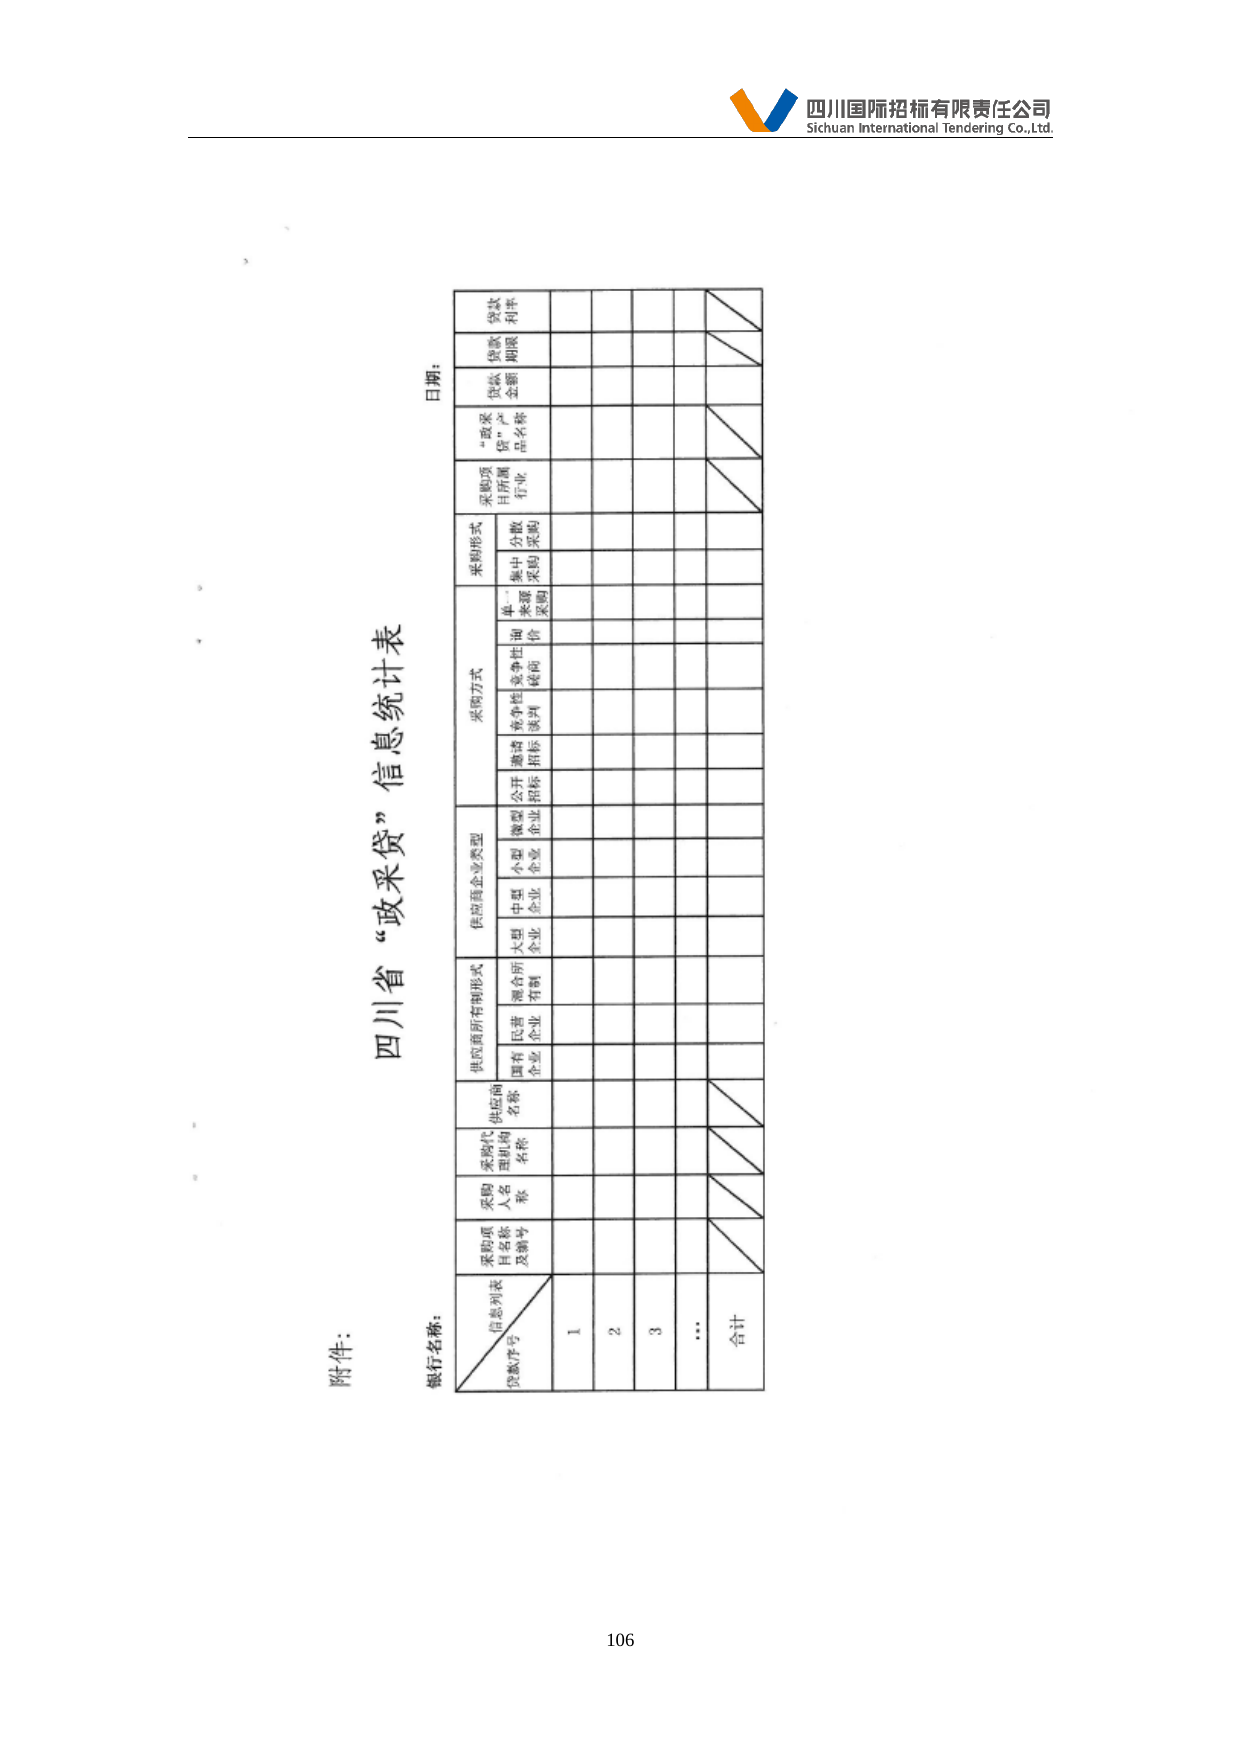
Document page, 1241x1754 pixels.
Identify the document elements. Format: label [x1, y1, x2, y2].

picture [187, 166, 1163, 1527]
picture [729, 88, 1053, 135]
